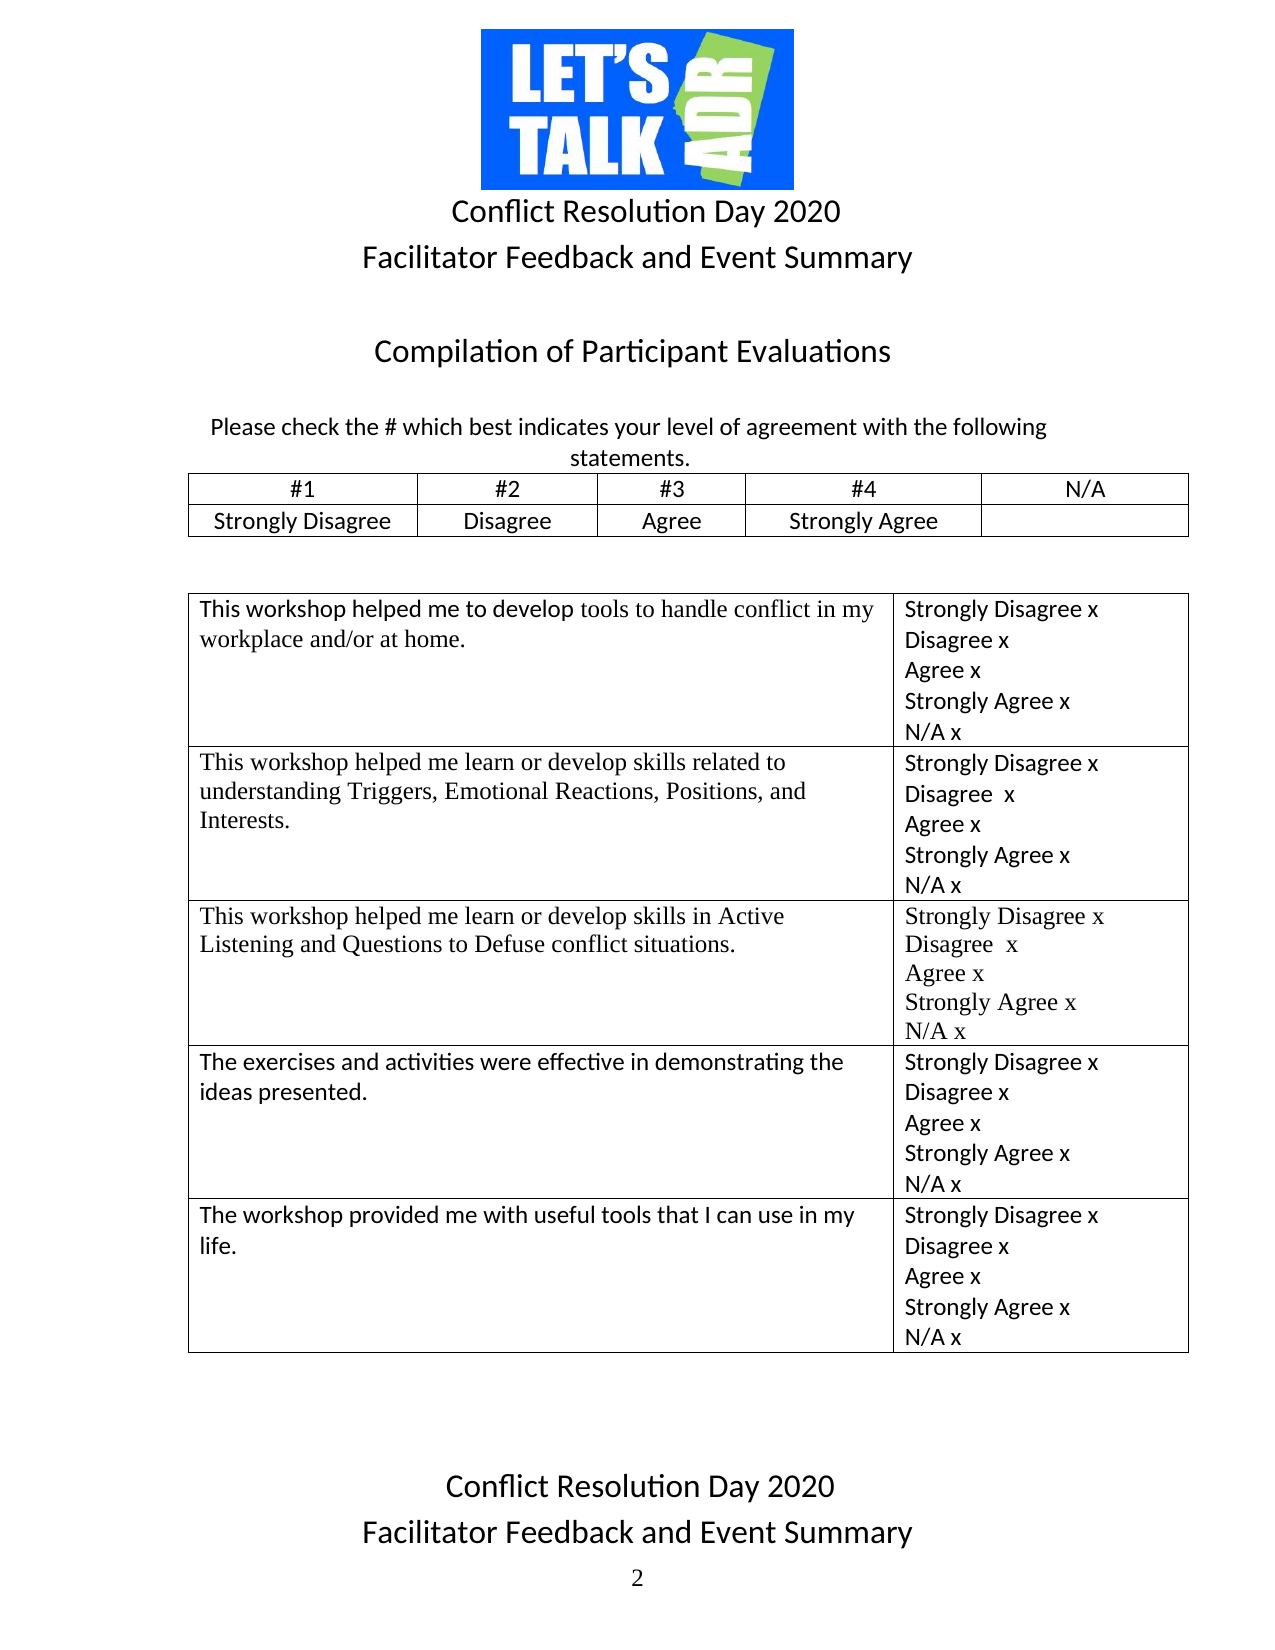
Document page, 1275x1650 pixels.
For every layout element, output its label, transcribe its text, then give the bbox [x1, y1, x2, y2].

table_cell This workshop helped me learn or develop skills in Active Listening and Questions to Defuse conflict situations. [189, 901, 893, 1044]
table_cell Strongly Disagree [189, 505, 417, 536]
table_cell The workshop provided me with useful tools that I can use in my life. [189, 1199, 893, 1352]
text Facilitator Feedback and Event Summary [187, 1511, 1087, 1552]
table_header #2 [418, 474, 597, 504]
table_header N/A [982, 474, 1188, 504]
table_cell The exercises and activities were effective in demonstrating the ideas presented. [189, 1046, 893, 1198]
table_cell [982, 505, 1188, 536]
table_cell Strongly Agree [746, 505, 981, 536]
table_cell Disagree [418, 505, 597, 536]
text Conflict Resolution Day 2020 [187, 1464, 1087, 1505]
table_cell Strongly Disagree x Disagree x Agree x Strongly Agree x N/A x [894, 1199, 1188, 1352]
table_header #1 [189, 474, 417, 504]
table_header #3 [598, 474, 745, 504]
table_cell Agree [598, 505, 745, 536]
table_header #4 [746, 474, 981, 504]
text Compilation of Participant Evaluations [171, 330, 1087, 371]
table_cell Strongly Disagree x Disagree x Agree x Strongly Agree x N/A x [894, 901, 1188, 1044]
picture [481, 29, 794, 190]
text Conflict Resolution Day 2020 [187, 190, 1087, 230]
table_cell This workshop helped me learn or develop skills related to understanding Triggers, Emotional Reactions, Positions, and Interests. [189, 747, 893, 900]
table_header This workshop helped me to develop tools to handle conflict in my workplace and/or at home. [189, 594, 893, 746]
table_cell Strongly Disagree x Disagree x Agree x Strongly Agree x N/A x [894, 747, 1188, 900]
table_header Strongly Disagree x Disagree x Agree x Strongly Agree x N/A x [894, 594, 1188, 746]
text Facilitator Feedback and Event Summary [187, 236, 1087, 277]
table_cell Strongly Disagree x Disagree x Agree x Strongly Agree x N/A x [894, 1046, 1188, 1198]
text Please check the # which best indicates your level of agreement with the following statements. [171, 411, 1087, 472]
